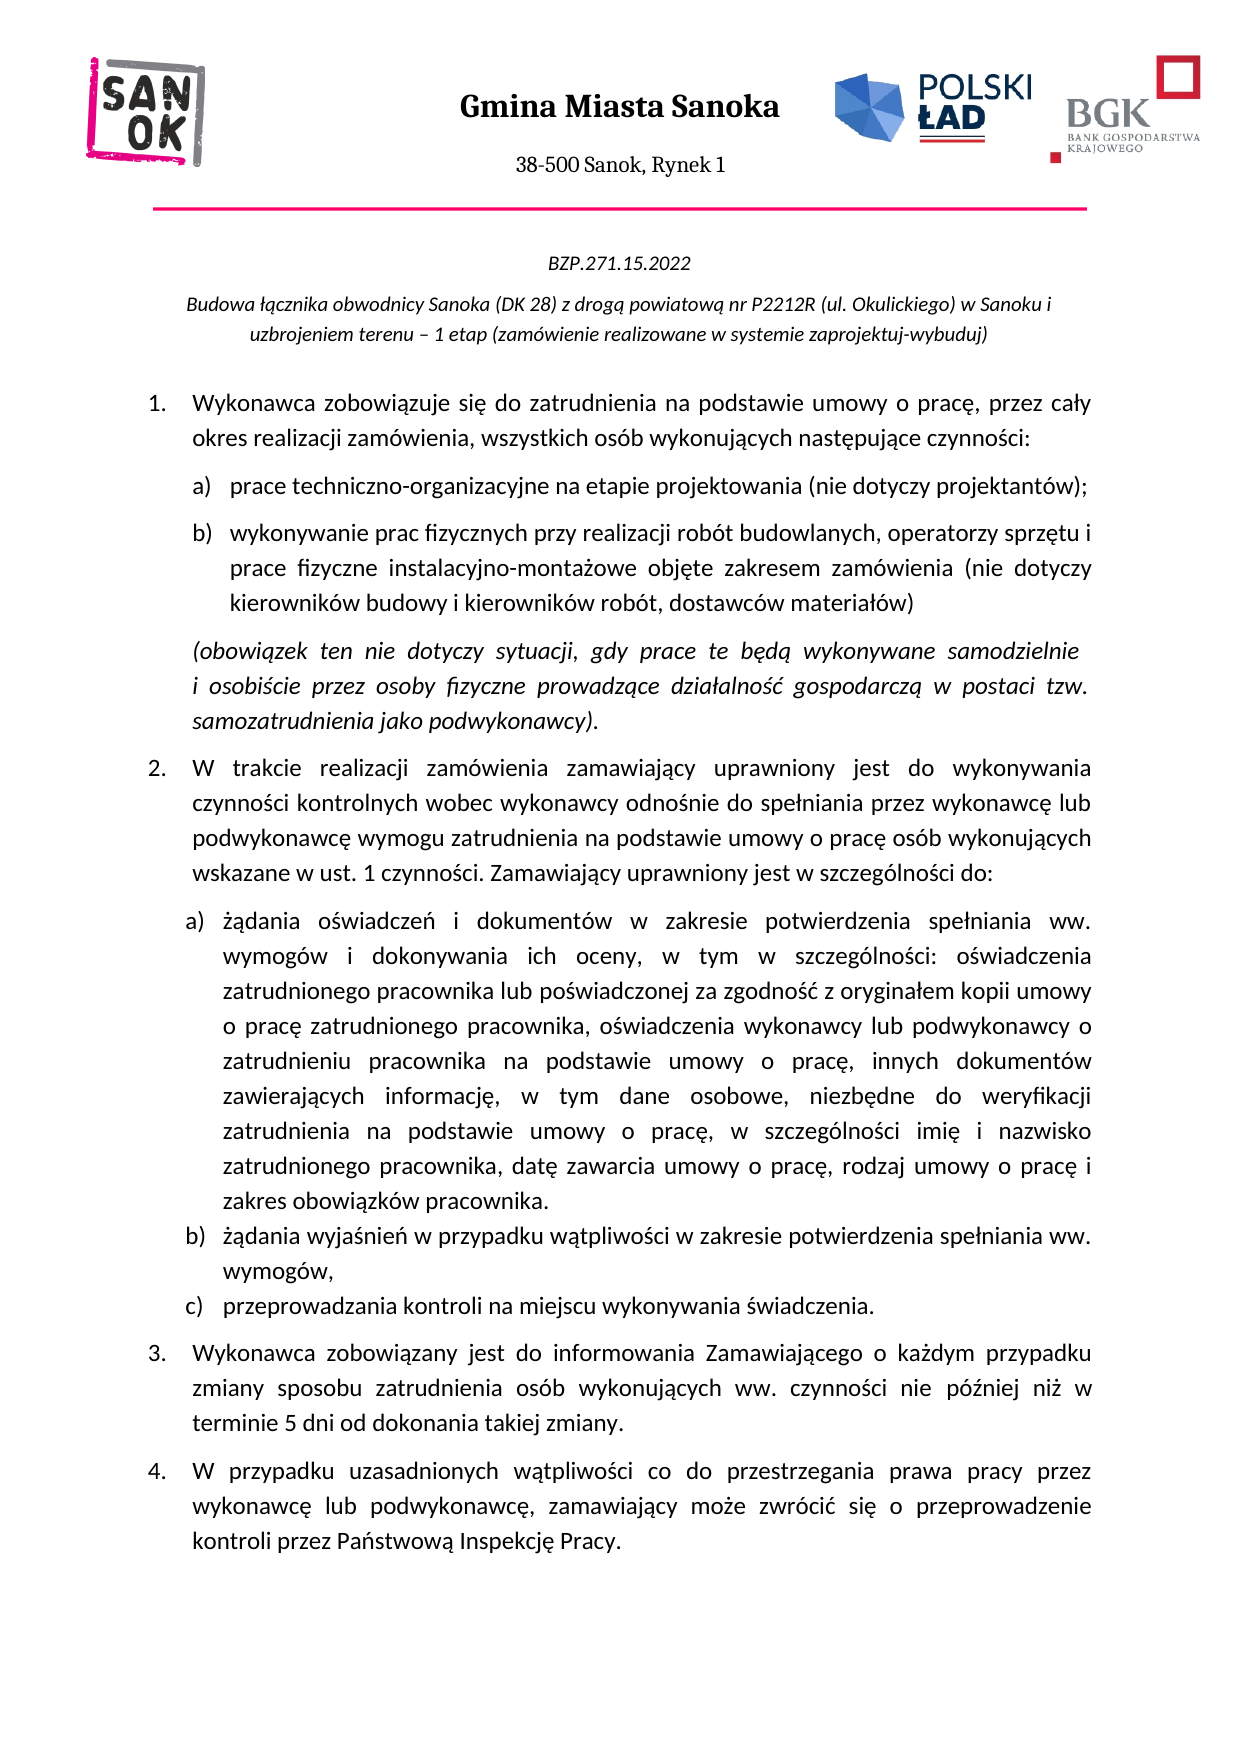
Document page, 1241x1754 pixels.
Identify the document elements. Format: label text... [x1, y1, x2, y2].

text (obowiązek ten nie dotyczy sytuacji, gdy prace te będą wykonywane samodzielnie i osobiście przez osoby fizyczne prowadzące działalność gospodarczą w postaci tzw. samozatrudnienia jako podwykonawcy). [192, 635, 1093, 736]
list Wykonawca zobowiązuje się do zatrudnienia na podstawie umowy o pracę, przez cały okres realizacji zamówienia, wszystkich osób wykonujących następujące czynności: [148, 388, 1093, 453]
picture [86, 57, 205, 167]
list wykonywanie prac fizycznych przy realizacji robót budowlanych, operatorzy sprzętu i prace fizyczne instalacyjno-montażowe objęte zakresem zamówienia (nie dotyczy kierowników budowy i kierowników robót, dostawców materiałów) [192, 518, 1093, 618]
list W przypadku uzasadnionych wątpliwości co do przestrzegania prawa pracy przez wykonawcę lub podwykonawcę, zamawiający może zwrócić się o przeprowadzenie kontroli przez Państwową Inspekcję Pracy. [148, 1455, 1093, 1556]
picture [823, 41, 1221, 173]
list żądania oświadczeń i dokumentów w zakresie potwierdzenia spełniania ww. wymogów i dokonywania ich oceny, w tym w szczególności: oświadczenia zatrudnionego pracownika lub poświadczonej za zgodność z oryginałem kopii umowy o pracę zatrudnionego pracownika, oświadczenia wykonawcy lub podwykonawcy o zatrudnieniu pracownika na podstawie umowy o pracę, innych dokumentów zawierających informację, w tym dane osobowe, niezbędne do weryfikacji zatrudnienia na podstawie umowy o pracę, w szczególności imię i nazwisko zatrudnionego pracownika, datę zawarcia umowy o pracę, rodzaj umowy o pracę i zakres obowiązków pracownika. [185, 905, 1093, 1216]
list przeprowadzania kontroli na miejscu wykonywania świadczenia. [185, 1290, 1093, 1321]
list W trakcie realizacji zamówienia zamawiający uprawniony jest do wykonywania czynności kontrolnych wobec wykonawcy odnośnie do spełniania przez wykonawcę lub podwykonawcę wymogu zatrudnienia na podstawie umowy o pracę osób wykonujących wskazane w ust. 1 czynności. Zamawiający uprawniony jest w szczególności do: [148, 753, 1093, 888]
list Wykonawca zobowiązany jest do informowania Zamawiającego o każdym przypadku zmiany sposobu zatrudnienia osób wykonujących ww. czynności nie później niż w terminie 5 dni od dokonania takiej zmiany. [148, 1338, 1093, 1438]
list żądania wyjaśnień w przypadku wątpliwości w zakresie potwierdzenia spełniania ww. wymogów, [185, 1220, 1093, 1286]
list prace techniczno-organizacyjne na etapie projektowania (nie dotyczy projektantów); [192, 470, 1093, 501]
